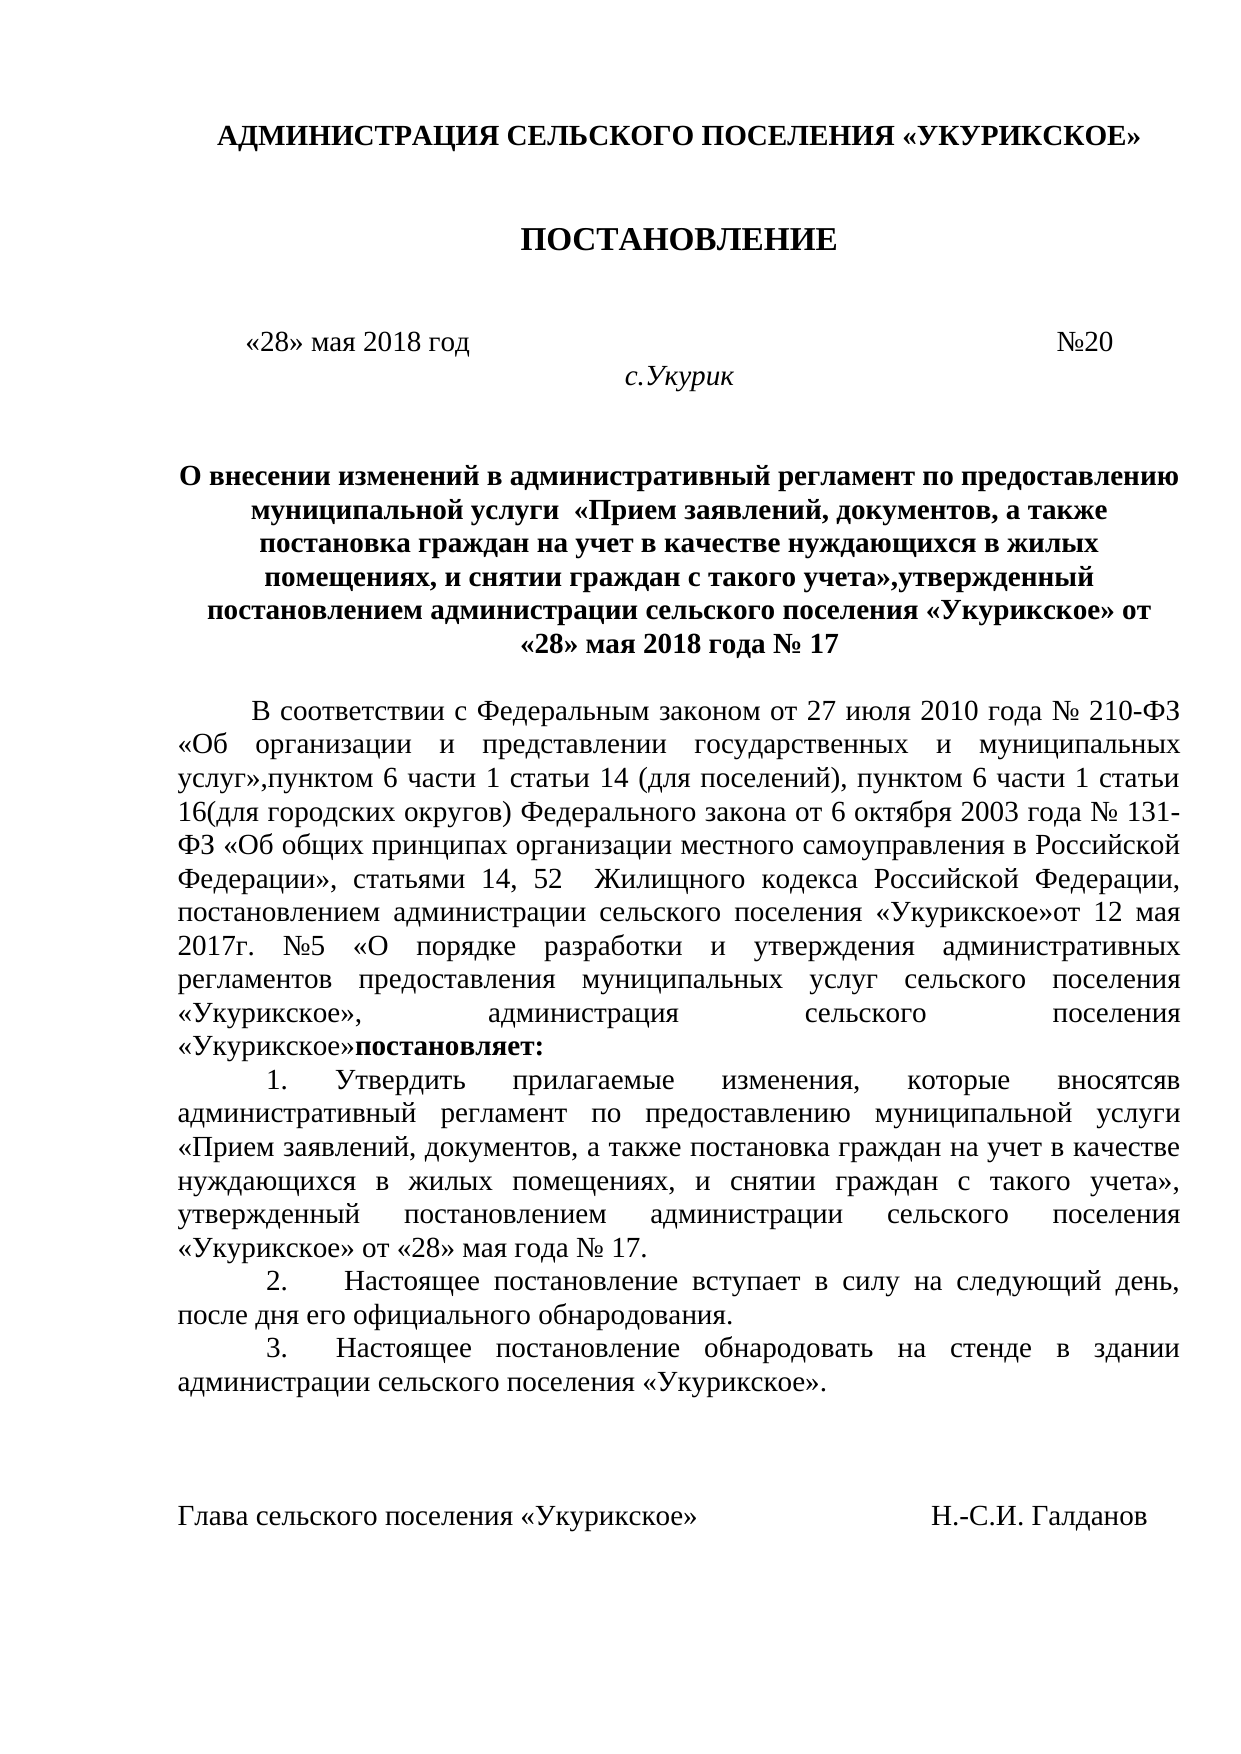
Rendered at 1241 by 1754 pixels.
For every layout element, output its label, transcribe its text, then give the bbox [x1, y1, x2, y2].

title «28» мая 2018 год №20 [177, 324, 1181, 358]
text В соответствии с Федеральным законом от 27 июля 2010 года № 210-ФЗ «Об организации и представлении государственных и муниципальных услуг»,пунктом 6 части 1 статьи 14 (для поселений), пунктом 6 части 1 статьи 16(для городских округов) Федерального закона от 6 октября 2003 года № 131-ФЗ «Об общих принципах организации местного самоуправления в Российской Федерации», статьями 14, 52 Жилищного кодекса Российской Федерации, постановлением администрации сельского поселения «Укурикское»от 12 мая 2017г. №5 «О порядке разработки и утверждения административных регламентов предоставления муниципальных услуг сельского поселения «Укурикское», администрация сельского поселения «Укурикское»постановляет: [177, 693, 1181, 1062]
title с.Укурик [177, 358, 1181, 391]
title ПОСТАНОВЛЕНИЕ [177, 219, 1181, 257]
text 3. Настоящее постановление обнародовать на стенде в здании администрации сельского поселения «Укурикское». [177, 1330, 1181, 1397]
title АДМИНИСТРАЦИЯ СЕЛЬСКОГО ПОСЕЛЕНИЯ «УКУРИКСКОЕ» [177, 118, 1181, 152]
text 1. Утвердить прилагаемые изменения, которые вносятсяв административный регламент по предоставлению муниципальной услуги «Прием заявлений, документов, а также постановка граждан на учет в качестве нуждающихся в жилых помещениях, и снятии граждан с такого учета», утвержденный постановлением администрации сельского поселения «Укурикское» от «28» мая года № 17. [177, 1062, 1181, 1263]
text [177, 1498, 1181, 1532]
text О внесении изменений в административный регламент по предоставлению муниципальной услуги «Прием заявлений, документов, а также постановка граждан на учет в качестве нуждающихся в жилых помещениях, и снятии граждан с такого учета»,утвержденный постановлением администрации сельского поселения «Укурикское» от «28» мая 2018 года № 17 [177, 458, 1181, 659]
text 2. Настоящее постановление вступает в силу на следующий день, после дня его официального обнародования. [177, 1263, 1181, 1330]
